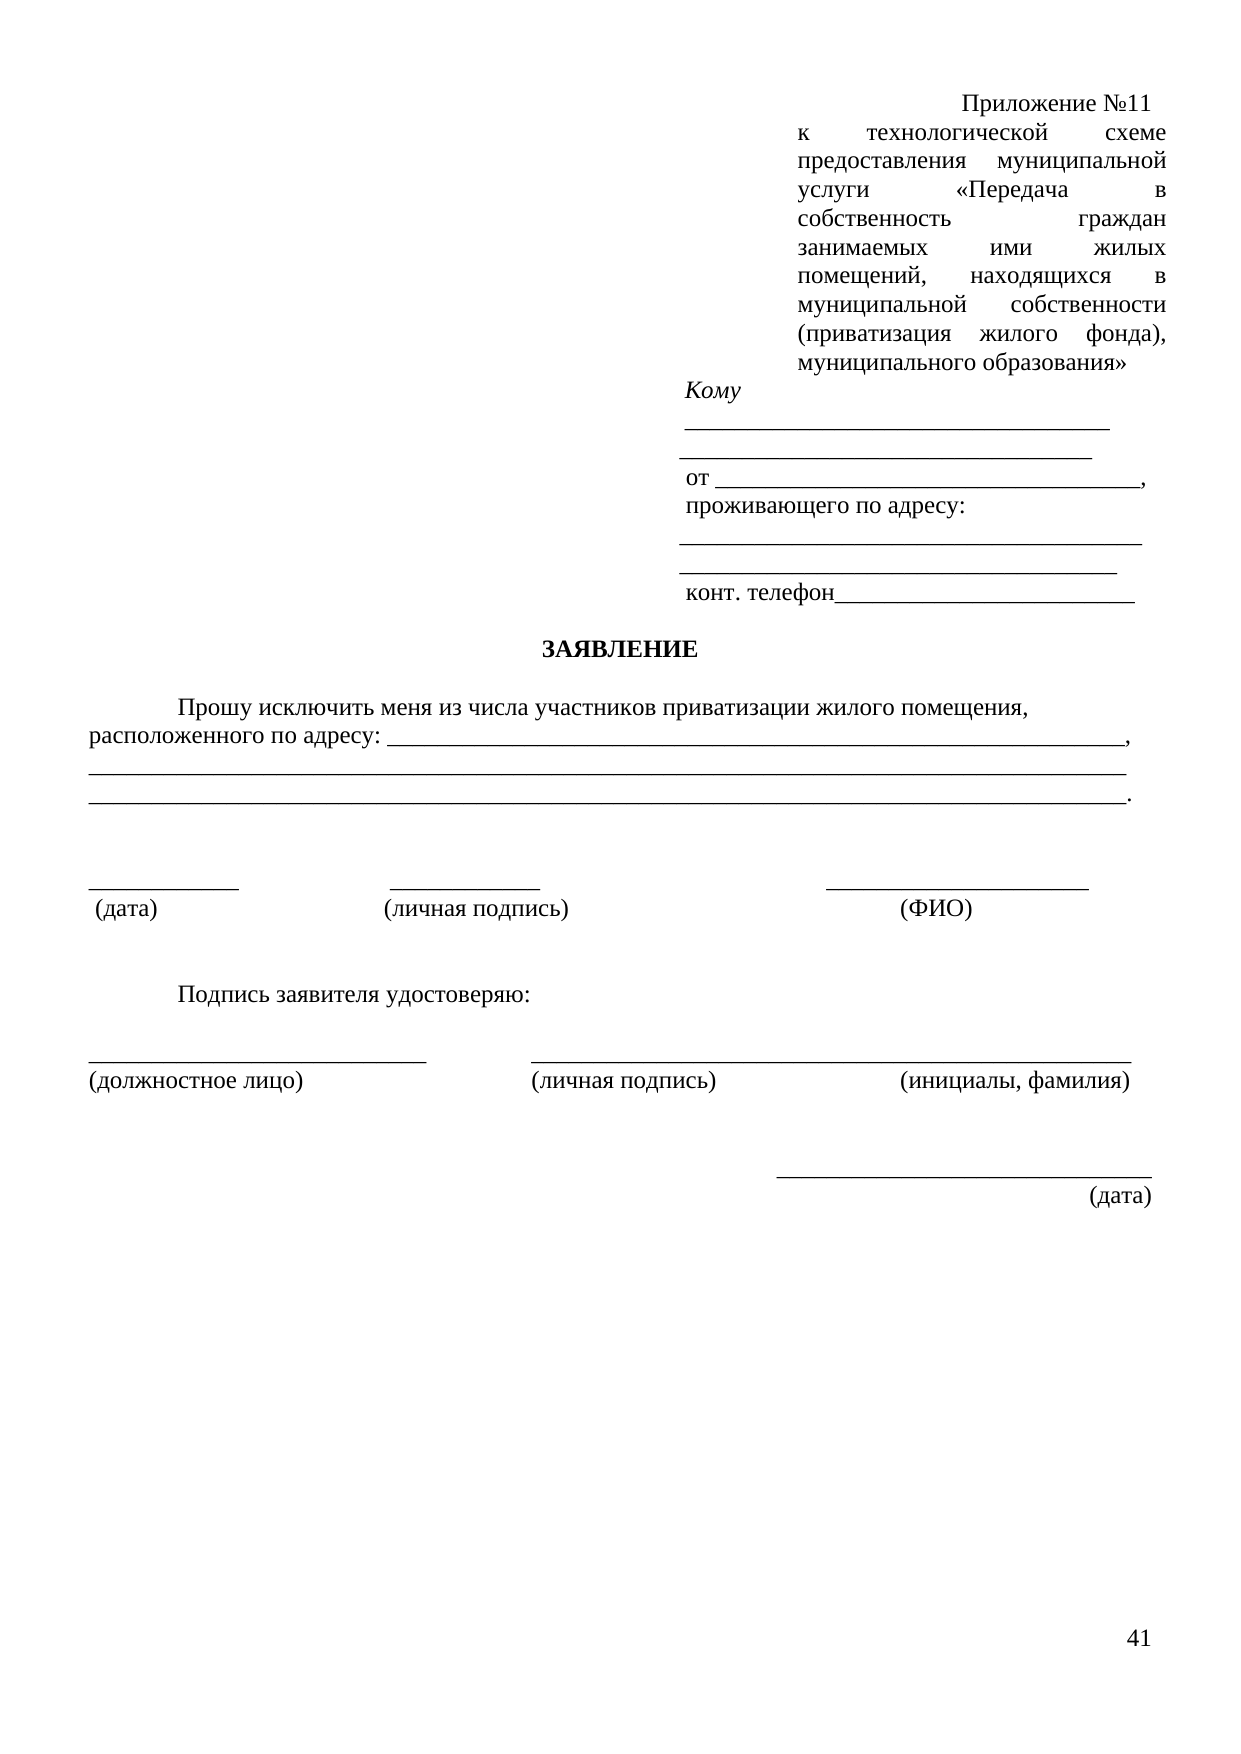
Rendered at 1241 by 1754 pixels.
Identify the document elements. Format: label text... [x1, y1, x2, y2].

text Прошу исключить меня из числа участников приватизации жилого помещения, расположенного по адресу: ___________________________________________________________, [89, 692, 1152, 749]
text __________________________________ [591, 404, 1152, 433]
text ___________________________________________________________________________________. [89, 778, 1152, 807]
text проживающего по адресу: ________________________________________________________________________ [679, 490, 1152, 577]
text конт. телефон________________________ [679, 577, 1152, 605]
text ЗАЯВЛЕНИЕ [89, 634, 1152, 663]
text ______________________________ [89, 1152, 1152, 1180]
text к технологической схеме предоставления муниципальной услуги «Передача в собственность граждан занимаемых ими жилых помещений, находящихся в муниципальной собственности (приватизация жилого фонда), муниципального образования» [797, 117, 1166, 375]
text от __________________________________, [679, 462, 1152, 490]
text Подпись заявителя удостоверяю: [89, 979, 1152, 1008]
text (дата) (личная подпись) (ФИО) [89, 893, 1152, 922]
text (дата) [89, 1180, 1152, 1209]
text Кому [591, 375, 1152, 404]
text ___________________________________________________________________________________ [89, 749, 1152, 778]
text ____________ ____________ _____________________ [89, 864, 1152, 893]
text _________________________________ [679, 433, 1152, 462]
text Приложение №11 [724, 88, 1152, 117]
text (должностное лицо) (личная подпись) (инициалы, фамилия) [89, 1065, 1152, 1094]
text ___________________________ ________________________________________________ [89, 1037, 1152, 1065]
